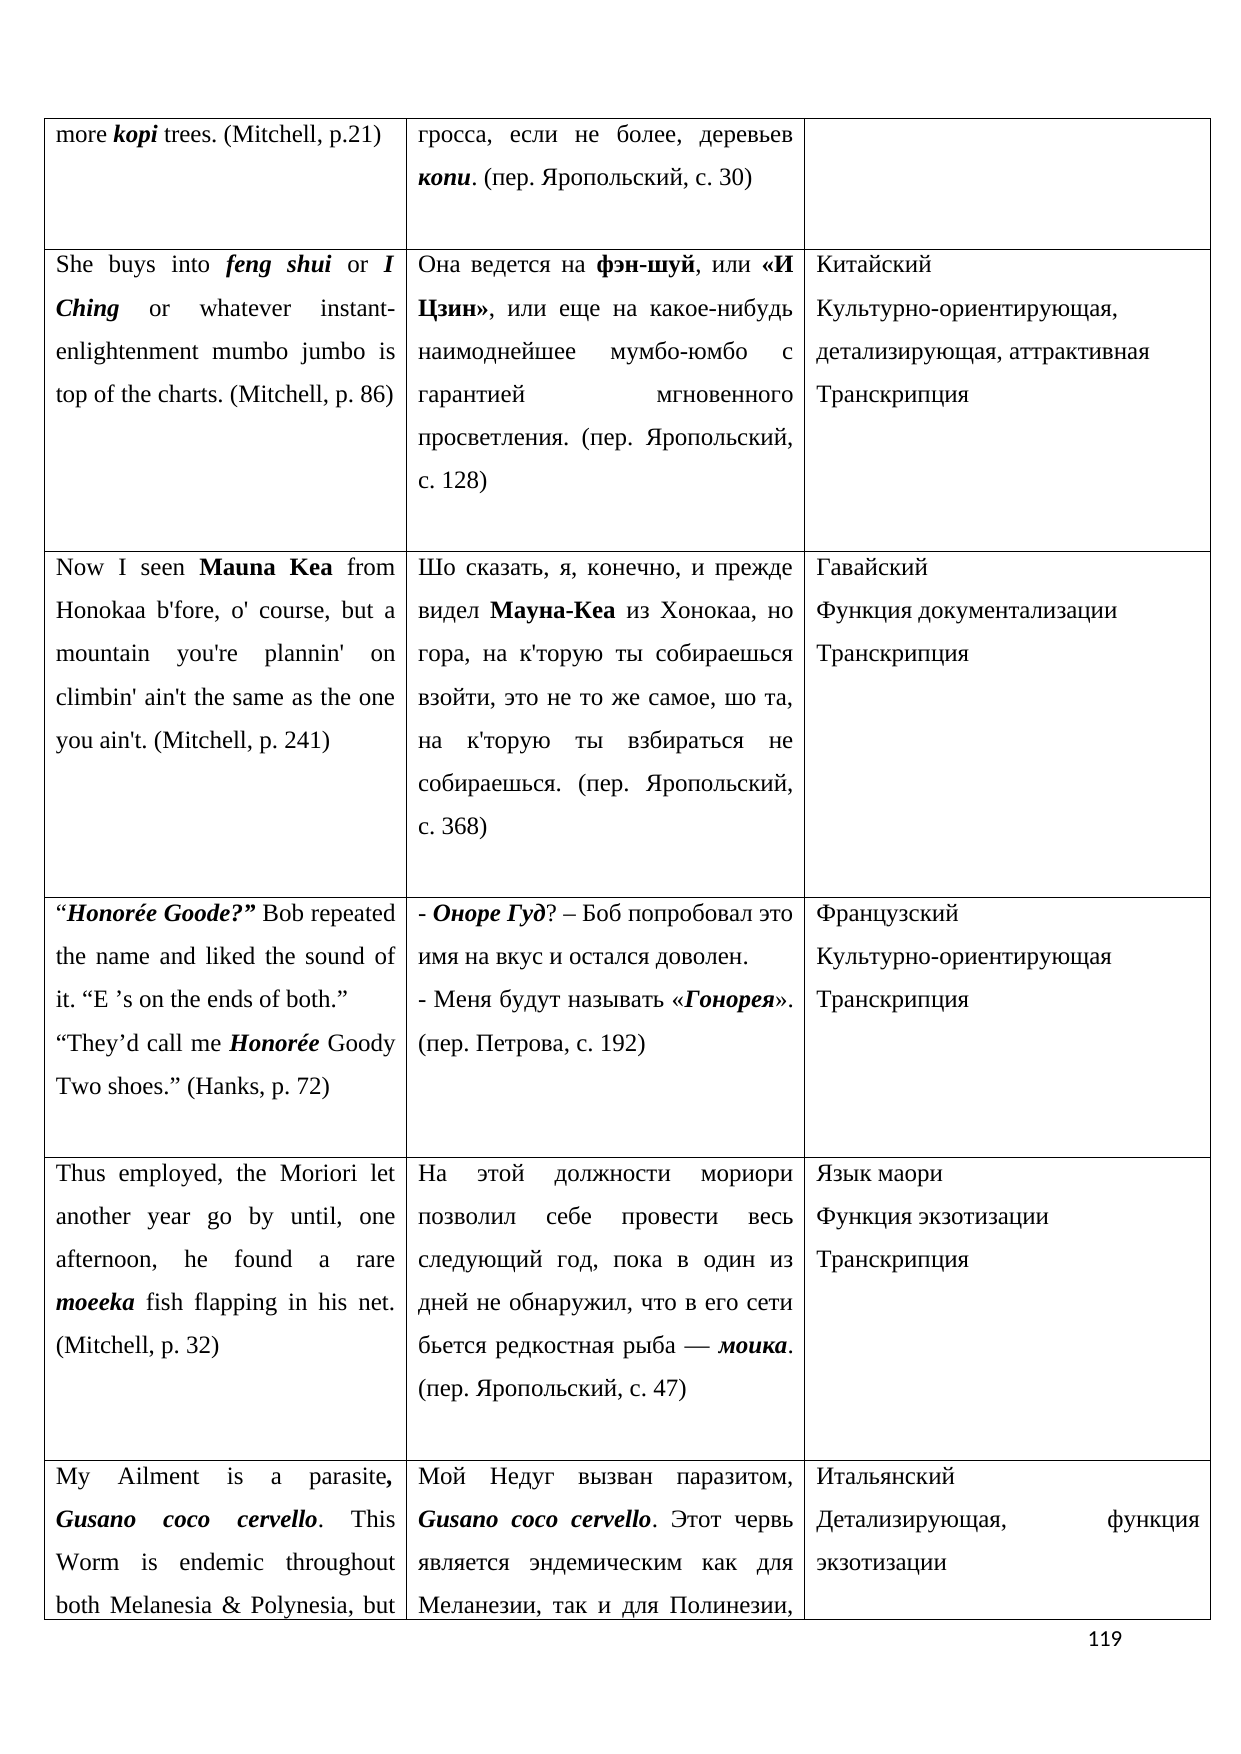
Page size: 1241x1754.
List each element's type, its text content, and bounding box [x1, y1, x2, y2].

table_cell Французский Культурно-ориентирующая Транскрипция [805, 898, 1210, 1157]
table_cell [407, 119, 804, 248]
table_cell Гавайский Функция документализации Транскрипция [805, 552, 1210, 897]
table_cell Шо сказать, я, конечно, и прежде видел Мауна-Кеа из Хонокаа, но гора, на к'торую ты собираешься взойти, это не то же самое, шо та, на к'торую ты взбираться не собираешься. (пер. Яропольский, с. 368) [407, 552, 804, 897]
table_cell “Honorée Goode?” Bob repeated the name and liked the sound of it. “E ’s on the ends of both.” “They’d call me Honorée Goody Two shoes.” (Hanks, p. 72) [45, 898, 406, 1157]
table_cell На этой должности мориори позволил себе провести весь следующий год, пока в один из дней не обнаружил, что в его сети бьется редкостная рыба — моика. (пер. Яропольский, с. 47) [407, 1158, 804, 1460]
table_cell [407, 1461, 804, 1619]
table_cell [805, 119, 1210, 248]
table_cell - Оноре Гуд? – Боб попробовал это имя на вкус и остался доволен. - Меня будут называть «Гонорея». (пер. Петрова, с. 192) [407, 898, 804, 1157]
table_cell Thus employed, the Moriori let another year go by until, one afternoon, he found a rare moeeka fish flapping in his net. (Mitchell, p. 32) [45, 1158, 406, 1460]
table_cell Now I seen Mauna Kea from Honokaa b'fore, o' course, but a mountain you're plannin' on climbin' ain't the same as the one you ain't. (Mitchell, p. 241) [45, 552, 406, 897]
table_cell Китайский Культурно-ориентирующая, детализирующая, аттрактивная Транскрипция [805, 250, 1210, 551]
table_cell She buys into feng shui or I Ching or whatever instant-enlightenment mumbo jumbo is top of the charts. (Mitchell, p. 86) [45, 250, 406, 551]
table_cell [45, 1461, 406, 1619]
table_cell Она ведется на фэн-шуй, или «И Цзин», или еще на какое-нибудь наимоднейшее мумбо-юмбо с гарантией мгновенного просветления. (пер. Яропольский, с. 128) [407, 250, 804, 551]
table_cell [805, 1461, 1210, 1619]
table_cell Язык маори Функция экзотизации Транскрипция [805, 1158, 1210, 1460]
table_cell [45, 119, 406, 248]
